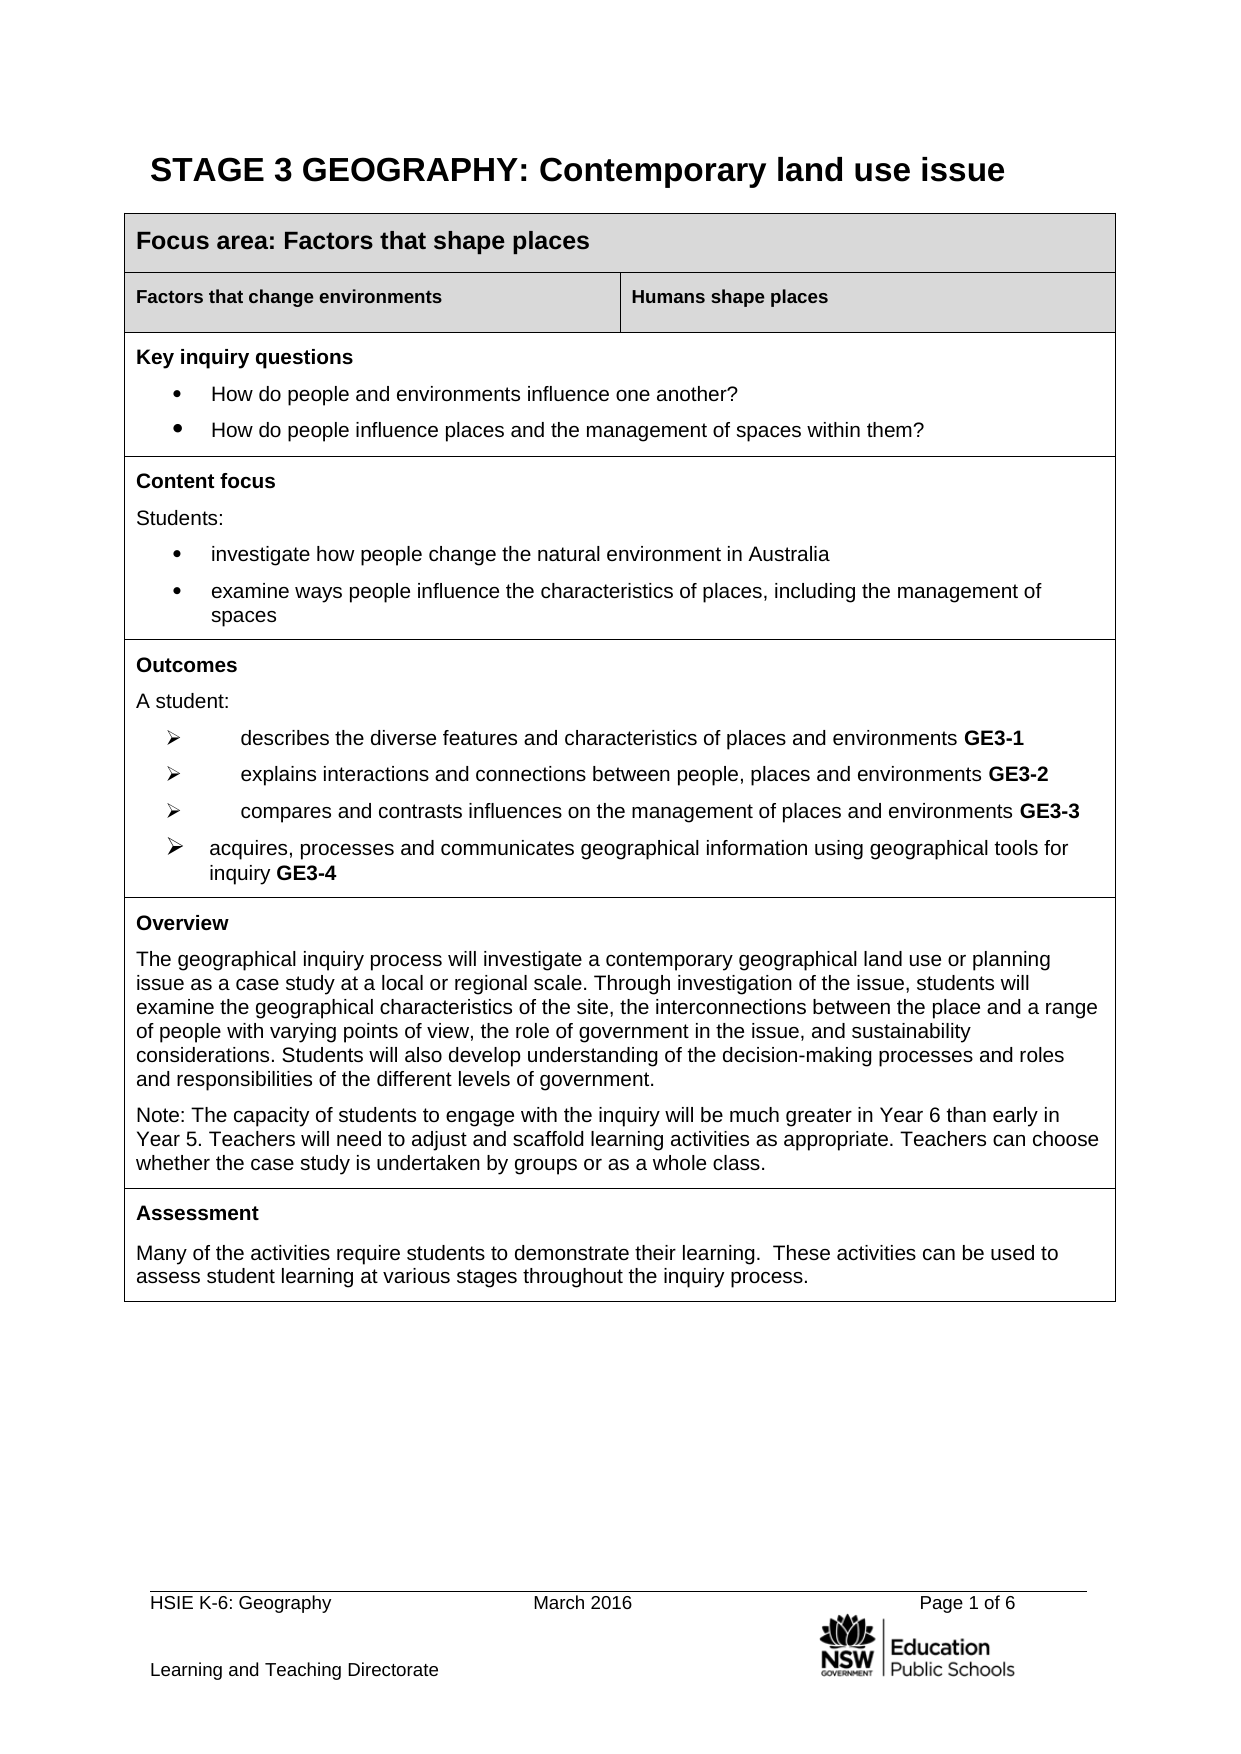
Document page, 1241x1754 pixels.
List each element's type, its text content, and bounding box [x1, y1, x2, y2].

table_cell Overview The geographical inquiry process will investigate a contemporary geographical land use or planning issue as a case study at a local or regional scale. Through investigation of the issue, students will examine the geographical characteristics of the site, the interconnections between the place and a range of people with varying points of view, the role of government in the issue, and sustainability considerations. Students will also develop understanding of the decision-making processes and roles and responsibilities of the different levels of government. Note: The capacity of students to engage with the inquiry will be much greater in Year 6 than early in Year 5. Teachers will need to adjust and scaffold learning activities as appropriate. Teachers can choose whether the case study is undertaken by groups or as a whole class. [125, 898, 1115, 1187]
table_cell Key inquiry questions How do people and environments influence one another? How do people influence places and the management of spaces within them? [125, 333, 1115, 456]
picture [819, 1613, 1016, 1677]
table_cell Humans shape places [621, 273, 1115, 332]
table_cell Assessment Many of the activities require students to demonstrate their learning. These activities can be used to assess student learning at various stages throughout the inquiry process. [125, 1189, 1115, 1301]
table_header Focus area: Factors that shape places [125, 214, 1115, 272]
table_cell Content focus Students: investigate how people change the natural environment in Australia examine ways people influence the characteristics of places, including the management of spaces [125, 457, 1115, 639]
table_cell Factors that change environments [125, 273, 620, 332]
table_cell Outcomes A student: describes the diverse features and characteristics of places and environments GE3-1 explains interactions and connections between people, places and environments GE3-2 compares and contrasts influences on the management of places and environments GE3-3 acquires, processes and communicates geographical information using geographical tools for inquiry GE3-4 [125, 640, 1115, 897]
text STAGE 3 GEOGRAPHY: Contemporary land use issue [150, 150, 1090, 188]
